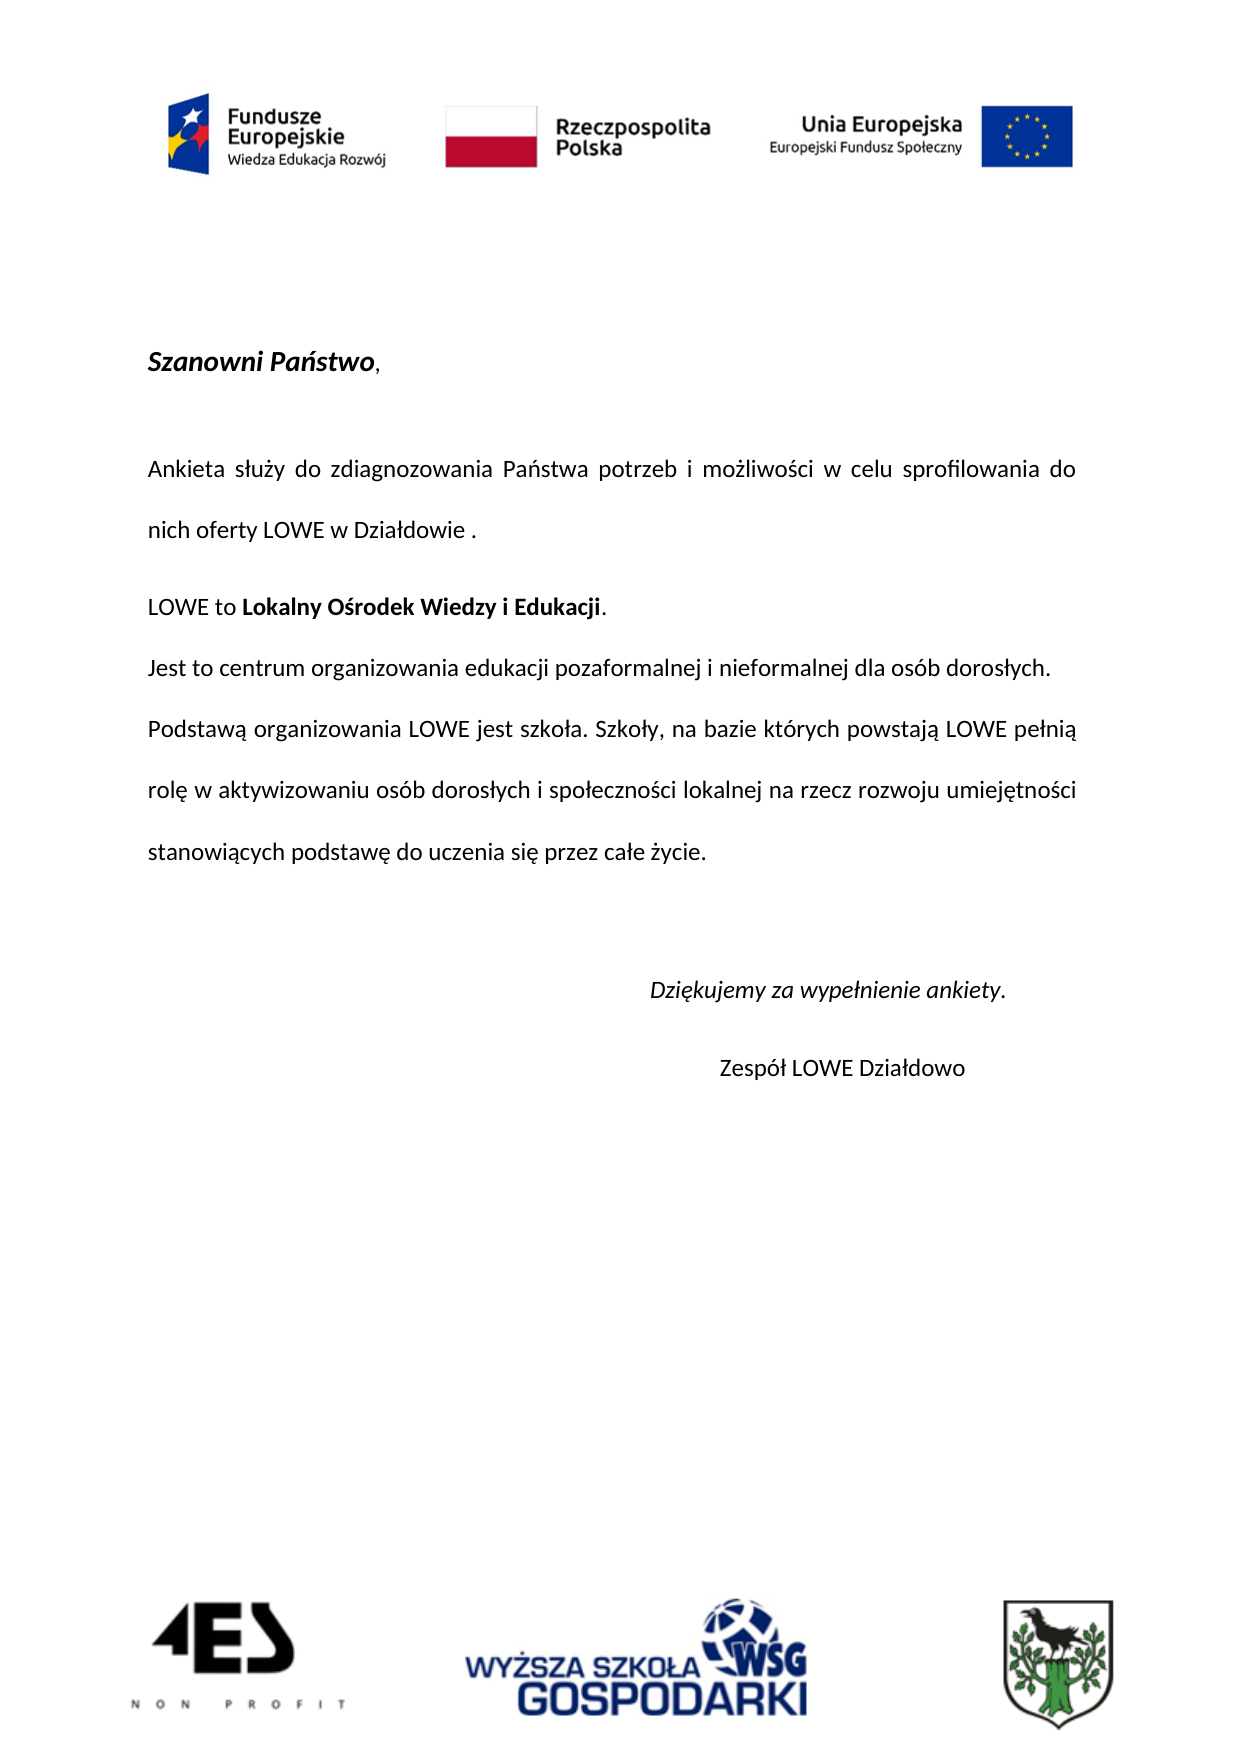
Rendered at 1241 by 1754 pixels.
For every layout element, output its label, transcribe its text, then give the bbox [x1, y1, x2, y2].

text Podstawą organizowania LOWE jest szkoła. Szkoły, na bazie których powstają LOWE pełnią rolę w aktywizowaniu osób dorosłych i społeczności lokalnej na rzecz rozwoju umiejętności stanowiących podstawę do uczenia się przez całe życie. [148, 714, 1078, 866]
text Zespół LOWE Działdowo [148, 1052, 1078, 1083]
text Szanowni Państwo, [148, 343, 1078, 379]
text Ankieta służy do zdiagnozowania Państwa potrzeb i możliwości w celu sprofilowania do nich oferty LOWE w Działdowie . [148, 453, 1078, 544]
text Dziękujemy za wypełnienie ankiety. [148, 974, 1078, 1005]
text Jest to centrum organizowania edukacji pozaformalnej i nieformalnej dla osób dorosłych. [148, 653, 1078, 683]
picture [126, 1597, 1114, 1730]
picture [148, 73, 1093, 195]
text LOWE to Lokalny Ośrodek Wiedzy i Edukacji. [148, 592, 1078, 622]
